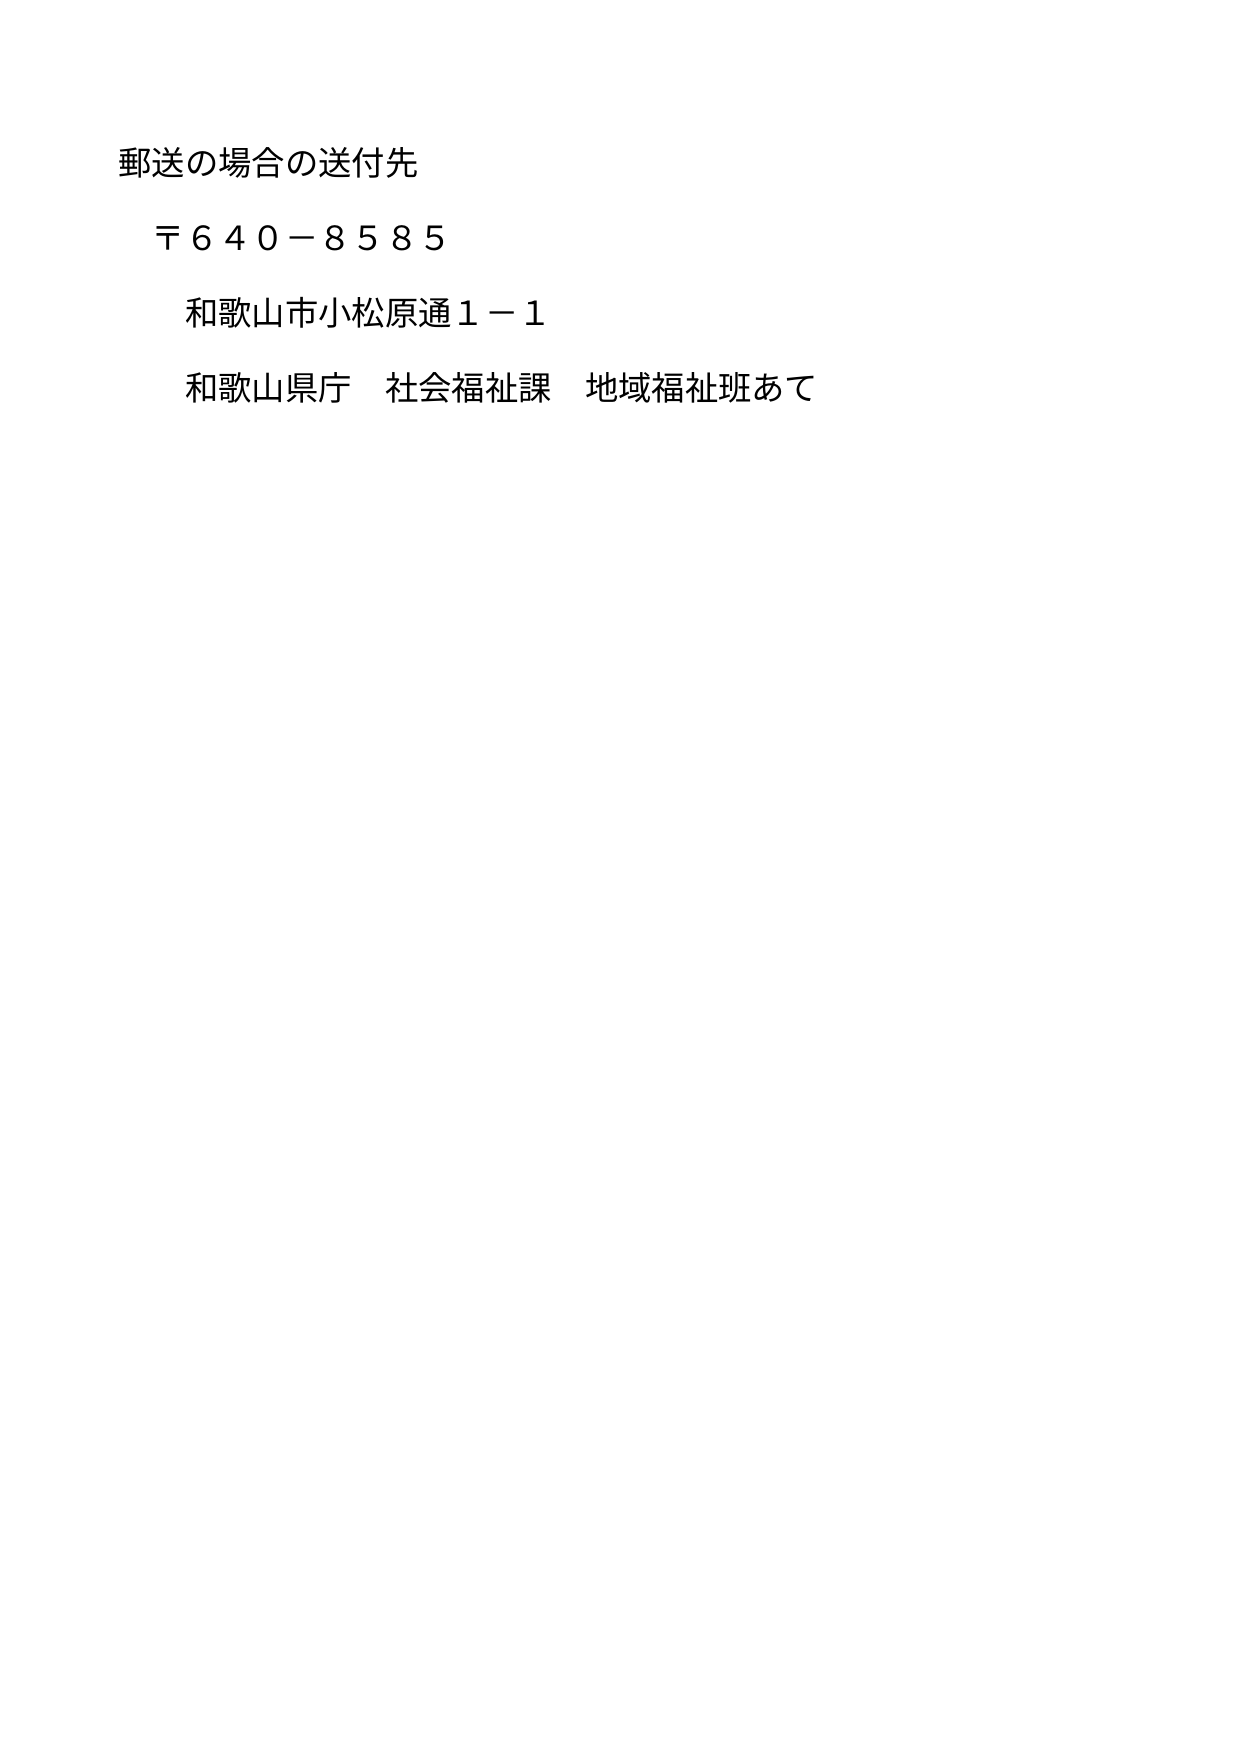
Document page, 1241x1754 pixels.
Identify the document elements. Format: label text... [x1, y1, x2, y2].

text 郵送の場合の送付先 [118, 123, 1122, 198]
text 和歌山県庁 社会福祉課 地域福祉班あて [118, 348, 1122, 423]
text 〒６４０－８５８５ [118, 198, 1122, 273]
text 和歌山市小松原通１－１ [118, 273, 1122, 348]
